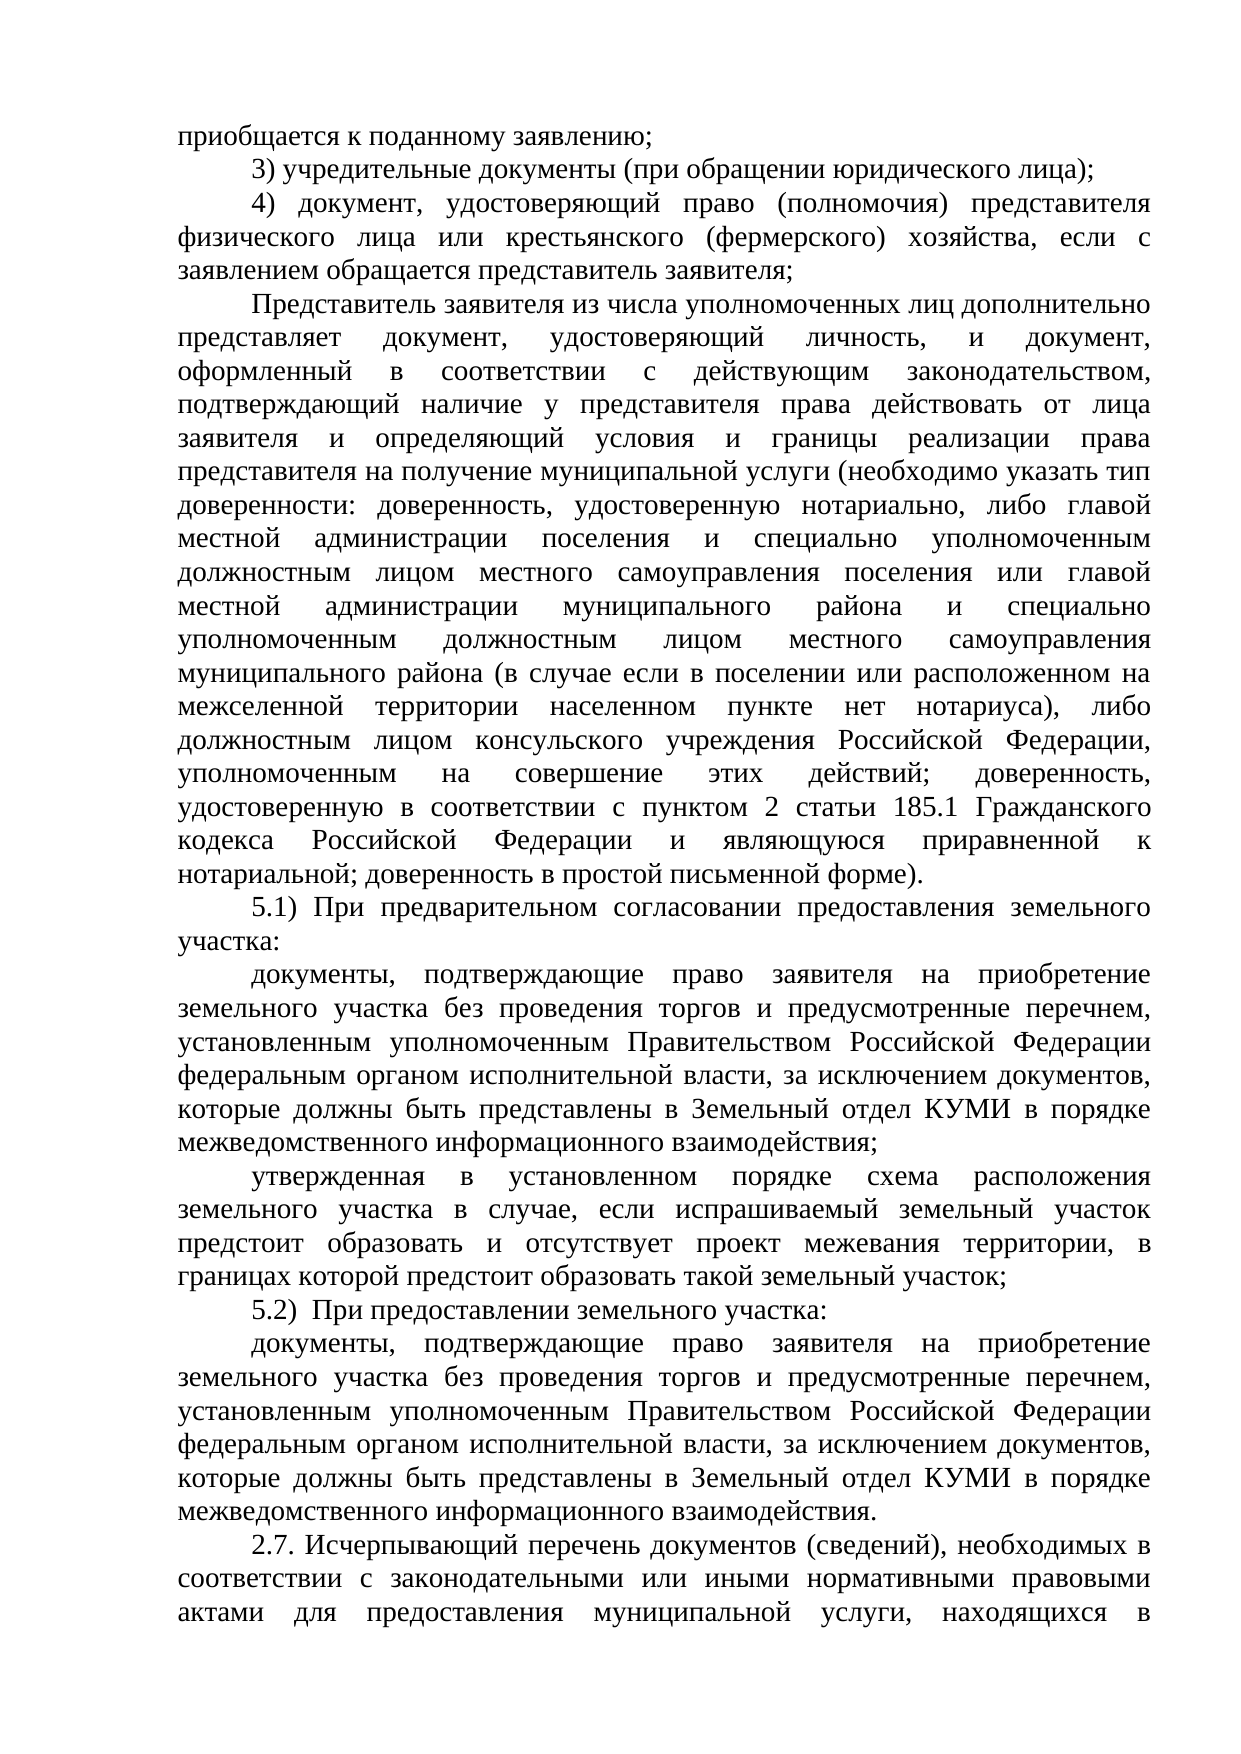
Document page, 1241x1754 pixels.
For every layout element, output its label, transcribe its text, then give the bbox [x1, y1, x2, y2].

text 5.2) При предоставлении земельного участка: [177, 1292, 1152, 1326]
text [177, 1527, 1152, 1627]
text 4) документ, удостоверяющий право (полномочия) представителя физического лица или крестьянского (фермерского) хозяйства, если с заявлением обращается представитель заявителя; [177, 185, 1152, 286]
text документы, подтверждающие право заявителя на приобретение земельного участка без проведения торгов и предусмотренные перечнем, установленным уполномоченным Правительством Российской Федерации федеральным органом исполнительной власти, за исключением документов, которые должны быть представлены в Земельный отдел КУМИ в порядке межведомственного информационного взаимодействия. [177, 1326, 1152, 1527]
text утвержденная в установленном порядке схема расположения земельного участка в случае, если испрашиваемый земельный участок предстоит образовать и отсутствует проект межевания территории, в границах которой предстоит образовать такой земельный участок; [177, 1158, 1152, 1292]
text Представитель заявителя из числа уполномоченных лиц дополнительно представляет документ, удостоверяющий личность, и документ, оформленный в соответствии с действующим законодательством, подтверждающий наличие у представителя права действовать от лица заявителя и определяющий условия и границы реализации права представителя на получение муниципальной услуги (необходимо указать тип доверенности: доверенность, удостоверенную нотариально, либо главой местной администрации поселения и специально уполномоченным должностным лицом местного самоуправления поселения или главой местной администрации муниципального района и специально уполномоченным должностным лицом местного самоуправления муниципального района (в случае если в поселении или расположенном на межселенной территории населенном пункте нет нотариуса), либо должностным лицом консульского учреждения Российской Федерации, уполномоченным на совершение этих действий; доверенность, удостоверенную в соответствии с пунктом 2 статьи 185.1 Гражданского кодекса Российской Федерации и являющуюся приравненной к нотариальной; доверенность в простой письменной форме). [177, 286, 1152, 889]
text 3) учредительные документы (при обращении юридического лица); [177, 152, 1152, 185]
text 5.1) При предварительном согласовании предоставления земельного участка: [177, 889, 1152, 957]
text документы, подтверждающие право заявителя на приобретение земельного участка без проведения торгов и предусмотренные перечнем, установленным уполномоченным Правительством Российской Федерации федеральным органом исполнительной власти, за исключением документов, которые должны быть представлены в Земельный отдел КУМИ в порядке межведомственного информационного взаимодействия; [177, 957, 1152, 1158]
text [177, 118, 1152, 152]
